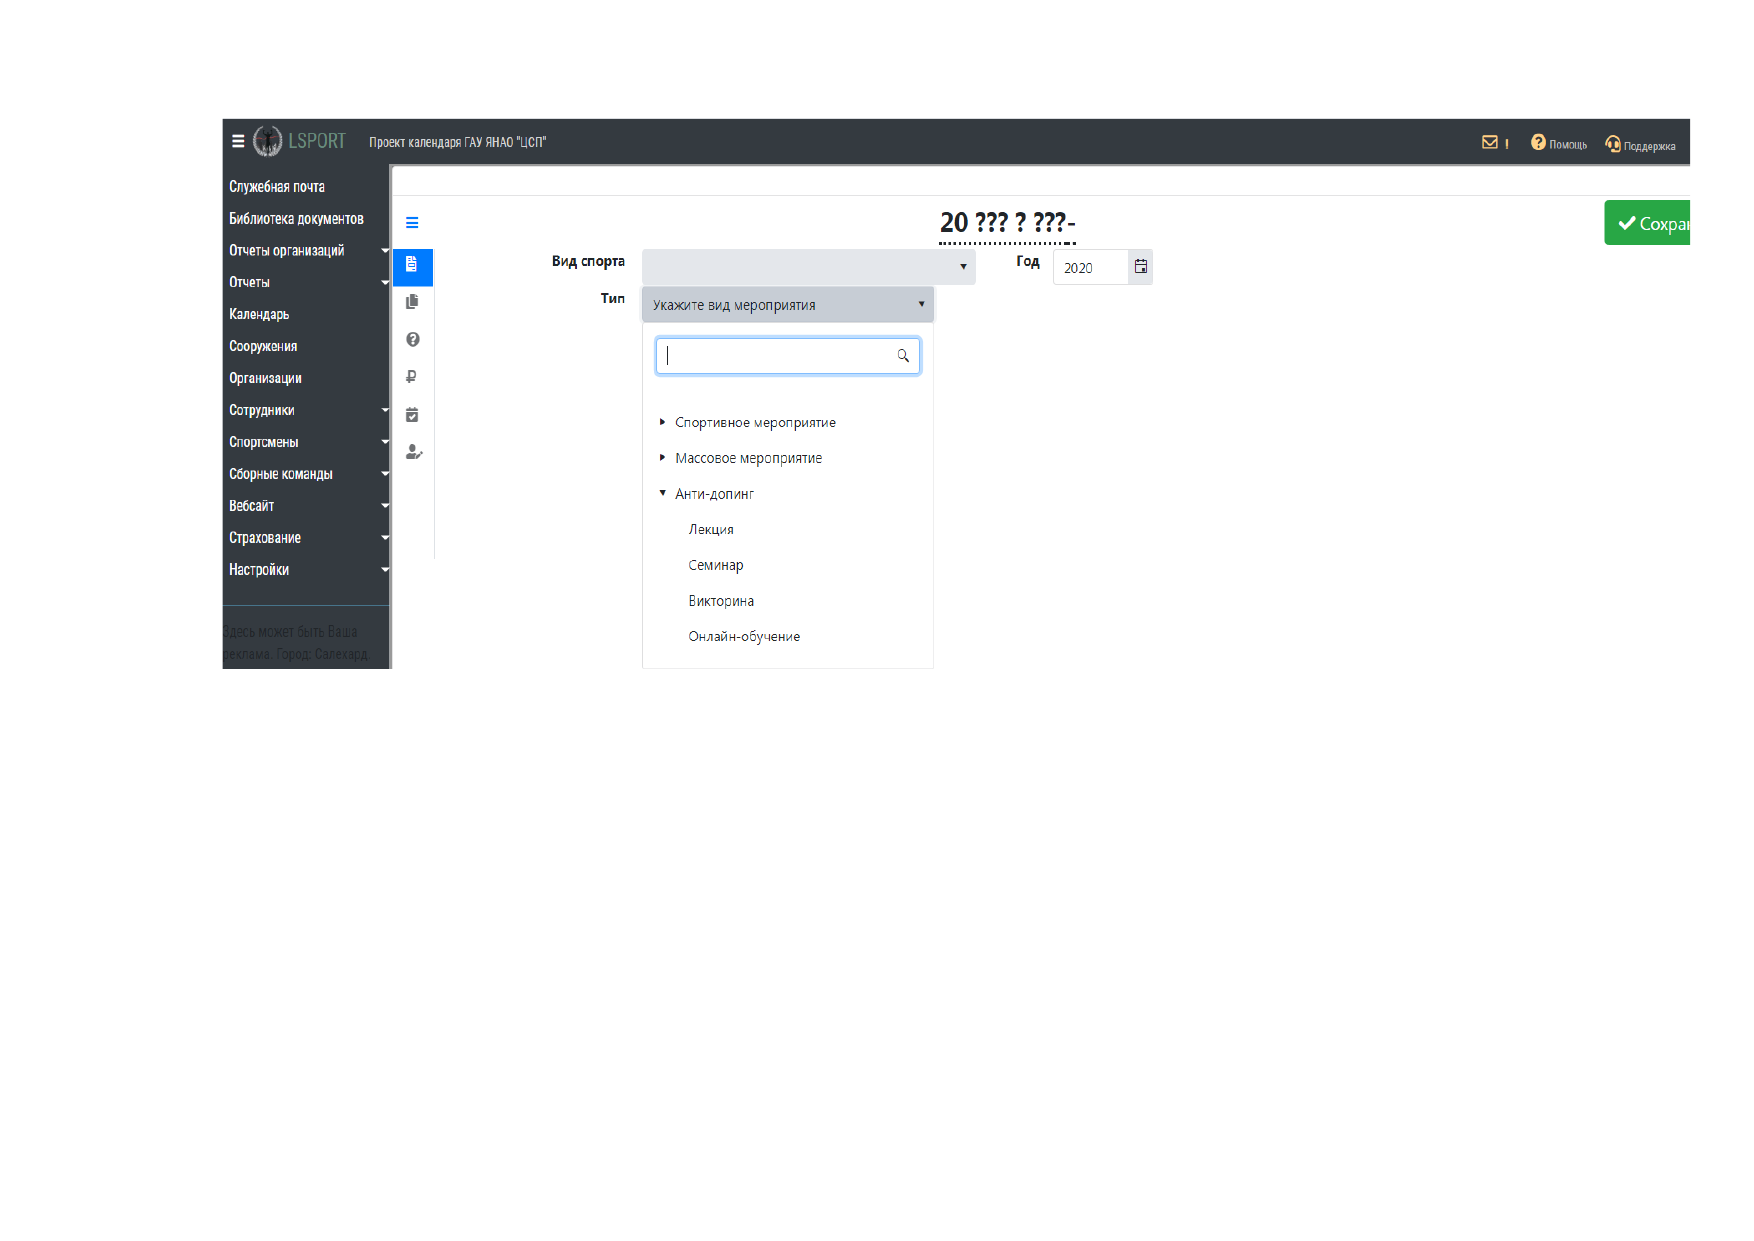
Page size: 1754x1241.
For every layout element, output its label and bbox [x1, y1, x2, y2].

picture [222, 118, 1691, 669]
